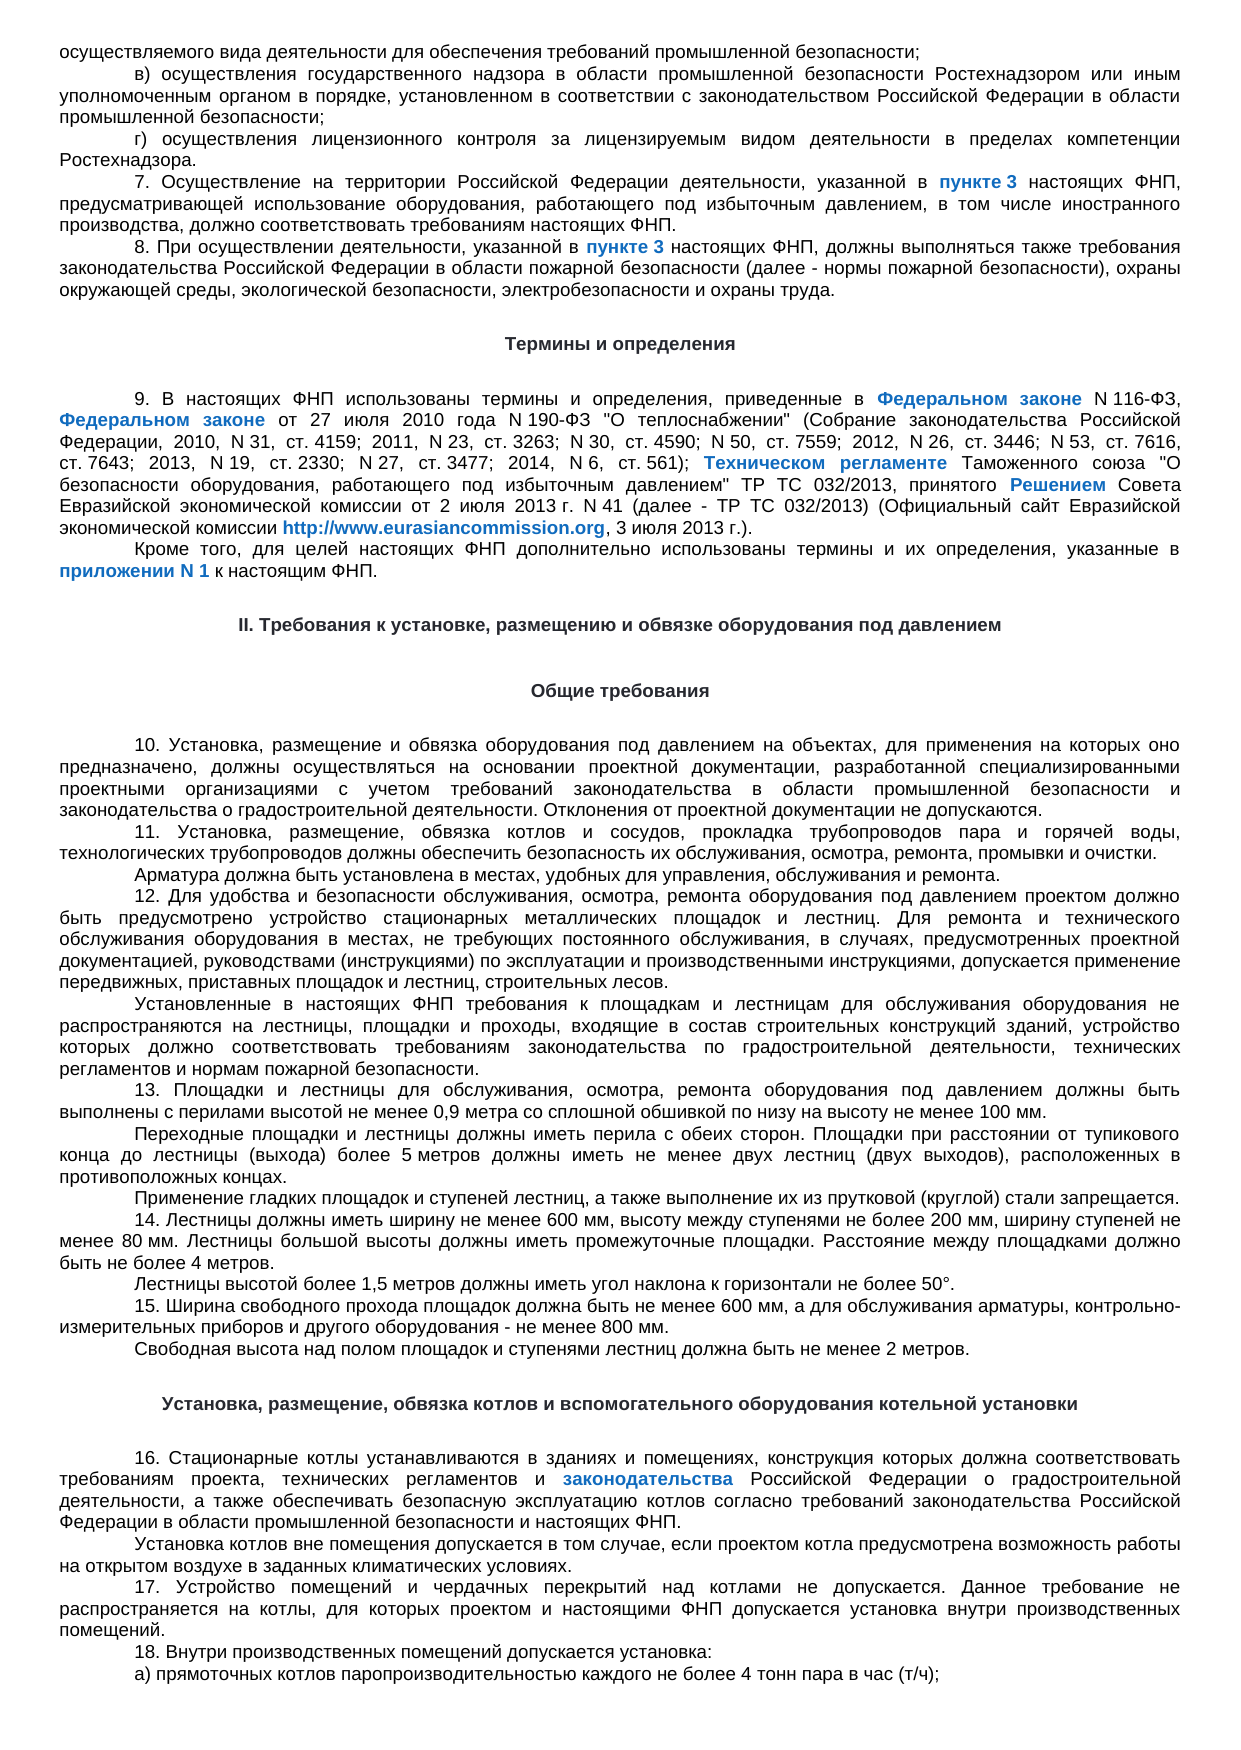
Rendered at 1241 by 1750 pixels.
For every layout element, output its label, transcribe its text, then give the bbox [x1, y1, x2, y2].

text 10. Установка, размещение и обвязка оборудования под давлением на объектах, для применения на которых оно предназначено, должны осуществляться на основании проектной документации, разработанной специализированными проектными организациями с учетом требований законодательства в области промышленной безопасности и законодательства о градостроительной деятельности. Отклонения от проектной документации не допускаются. [59, 734, 1181, 820]
subtitle Установка, размещение, обвязка котлов и вспомогательного оборудования котельной установки [59, 1392, 1181, 1414]
subtitle Термины и определения [59, 333, 1181, 354]
text 8. При осуществлении деятельности, указанной в пункте 3 настоящих ФНП, должны выполняться также требования законодательства Российской Федерации в области пожарной безопасности (далее - нормы пожарной безопасности), охраны окружающей среды, экологической безопасности, электробезопасности и охраны труда. [59, 235, 1181, 300]
text Применение гладких площадок и ступеней лестниц, а также выполнение их из прутковой (круглой) стали запрещается. [59, 1187, 1181, 1208]
text в) осуществления государственного надзора в области промышленной безопасности Ростехнадзором или иным уполномоченным органом в порядке, установленном в соответствии с законодательством Российской Федерации в области промышленной безопасности; [59, 63, 1181, 128]
text а) прямоточных котлов паропроизводительностью каждого не более 4 тонн пара в час (т/ч); [59, 1662, 1181, 1684]
text 12. Для удобства и безопасности обслуживания, осмотра, ремонта оборудования под давлением проектом должно быть предусмотрено устройство стационарных металлических площадок и лестниц. Для ремонта и технического обслуживания оборудования в местах, не требующих постоянного обслуживания, в случаях, предусмотренных проектной документацией, руководствами (инструкциями) по эксплуатации и производственными инструкциями, допускается применение передвижных, приставных площадок и лестниц, строительных лесов. [59, 885, 1181, 993]
text Установка котлов вне помещения допускается в том случае, если проектом котла предусмотрена возможность работы на открытом воздухе в заданных климатических условиях. [59, 1533, 1181, 1576]
text г) осуществления лицензионного контроля за лицензируемым видом деятельности в пределах компетенции Ростехнадзора. [59, 128, 1181, 171]
text Кроме того, для целей настоящих ФНП дополнительно использованы термины и их определения, указанные в приложении N 1 к настоящим ФНП. [59, 538, 1181, 581]
subtitle Общие требования [59, 680, 1181, 701]
text 16. Стационарные котлы устанавливаются в зданиях и помещениях, конструкция которых должна соответствовать требованиям проекта, технических регламентов и законодательства Российской Федерации о градостроительной деятельности, а также обеспечивать безопасную эксплуатацию котлов согласно требований законодательства Российской Федерации в области промышленной безопасности и настоящих ФНП. [59, 1447, 1181, 1533]
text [59, 41, 1181, 63]
text Установленные в настоящих ФНП требования к площадкам и лестницам для обслуживания оборудования не распространяются на лестницы, площадки и проходы, входящие в состав строительных конструкций зданий, устройство которых должно соответствовать требованиям законодательства по градостроительной деятельности, технических регламентов и нормам пожарной безопасности. [59, 993, 1181, 1079]
text Свободная высота над полом площадок и ступенями лестниц должна быть не менее 2 метров. [59, 1338, 1181, 1359]
text 7. Осуществление на территории Российской Федерации деятельности, указанной в пункте 3 настоящих ФНП, предусматривающей использование оборудования, работающего под избыточным давлением, в том числе иностранного производства, должно соответствовать требованиям настоящих ФНП. [59, 171, 1181, 235]
subtitle II. Требования к установке, размещению и обвязке оборудования под давлением [59, 614, 1181, 636]
text 9. В настоящих ФНП использованы термины и определения, приведенные в Федеральном законе N 116-ФЗ, Федеральном законе от 27 июля 2010 года N 190-ФЗ "О теплоснабжении" (Собрание законодательства Российской Федерации, 2010, N 31, ст. 4159; 2011, N 23, ст. 3263; N 30, ст. 4590; N 50, ст. 7559; 2012, N 26, ст. 3446; N 53, ст. 7616, ст. 7643; 2013, N 19, ст. 2330; N 27, ст. 3477; 2014, N 6, ст. 561); Техническом регламенте Таможенного союза "О безопасности оборудования, работающего под избыточным давлением" TP ТС 032/2013, принятого Решением Совета Евразийской экономической комиссии от 2 июля 2013 г. N 41 (далее - TP ТС 032/2013) (Официальный сайт Евразийской экономической комиссии http://www.eurasiancommission.org, 3 июля 2013 г.). [59, 387, 1181, 538]
text Лестницы высотой более 1,5 метров должны иметь угол наклона к горизонтали не более 50°. [59, 1273, 1181, 1295]
text 18. Внутри производственных помещений допускается установка: [59, 1641, 1181, 1662]
text 11. Установка, размещение, обвязка котлов и сосудов, прокладка трубопроводов пара и горячей воды, технологических трубопроводов должны обеспечить безопасность их обслуживания, осмотра, ремонта, промывки и очистки. [59, 820, 1181, 863]
text Переходные площадки и лестницы должны иметь перила с обеих сторон. Площадки при расстоянии от тупикового конца до лестницы (выхода) более 5 метров должны иметь не менее двух лестниц (двух выходов), расположенных в противоположных концах. [59, 1122, 1181, 1187]
text 17. Устройство помещений и чердачных перекрытий над котлами не допускается. Данное требование не распространяется на котлы, для которых проектом и настоящими ФНП допускается установка внутри производственных помещений. [59, 1576, 1181, 1641]
text 13. Площадки и лестницы для обслуживания, осмотра, ремонта оборудования под давлением должны быть выполнены с перилами высотой не менее 0,9 метра со сплошной обшивкой по низу на высоту не менее 100 мм. [59, 1079, 1181, 1122]
text Арматура должна быть установлена в местах, удобных для управления, обслуживания и ремонта. [59, 863, 1181, 885]
text 14. Лестницы должны иметь ширину не менее 600 мм, высоту между ступенями не более 200 мм, ширину ступеней не менее 80 мм. Лестницы большой высоты должны иметь промежуточные площадки. Расстояние между площадками должно быть не более 4 метров. [59, 1208, 1181, 1273]
text 15. Ширина свободного прохода площадок должна быть не менее 600 мм, а для обслуживания арматуры, контрольно-измерительных приборов и другого оборудования - не менее 800 мм. [59, 1295, 1181, 1338]
